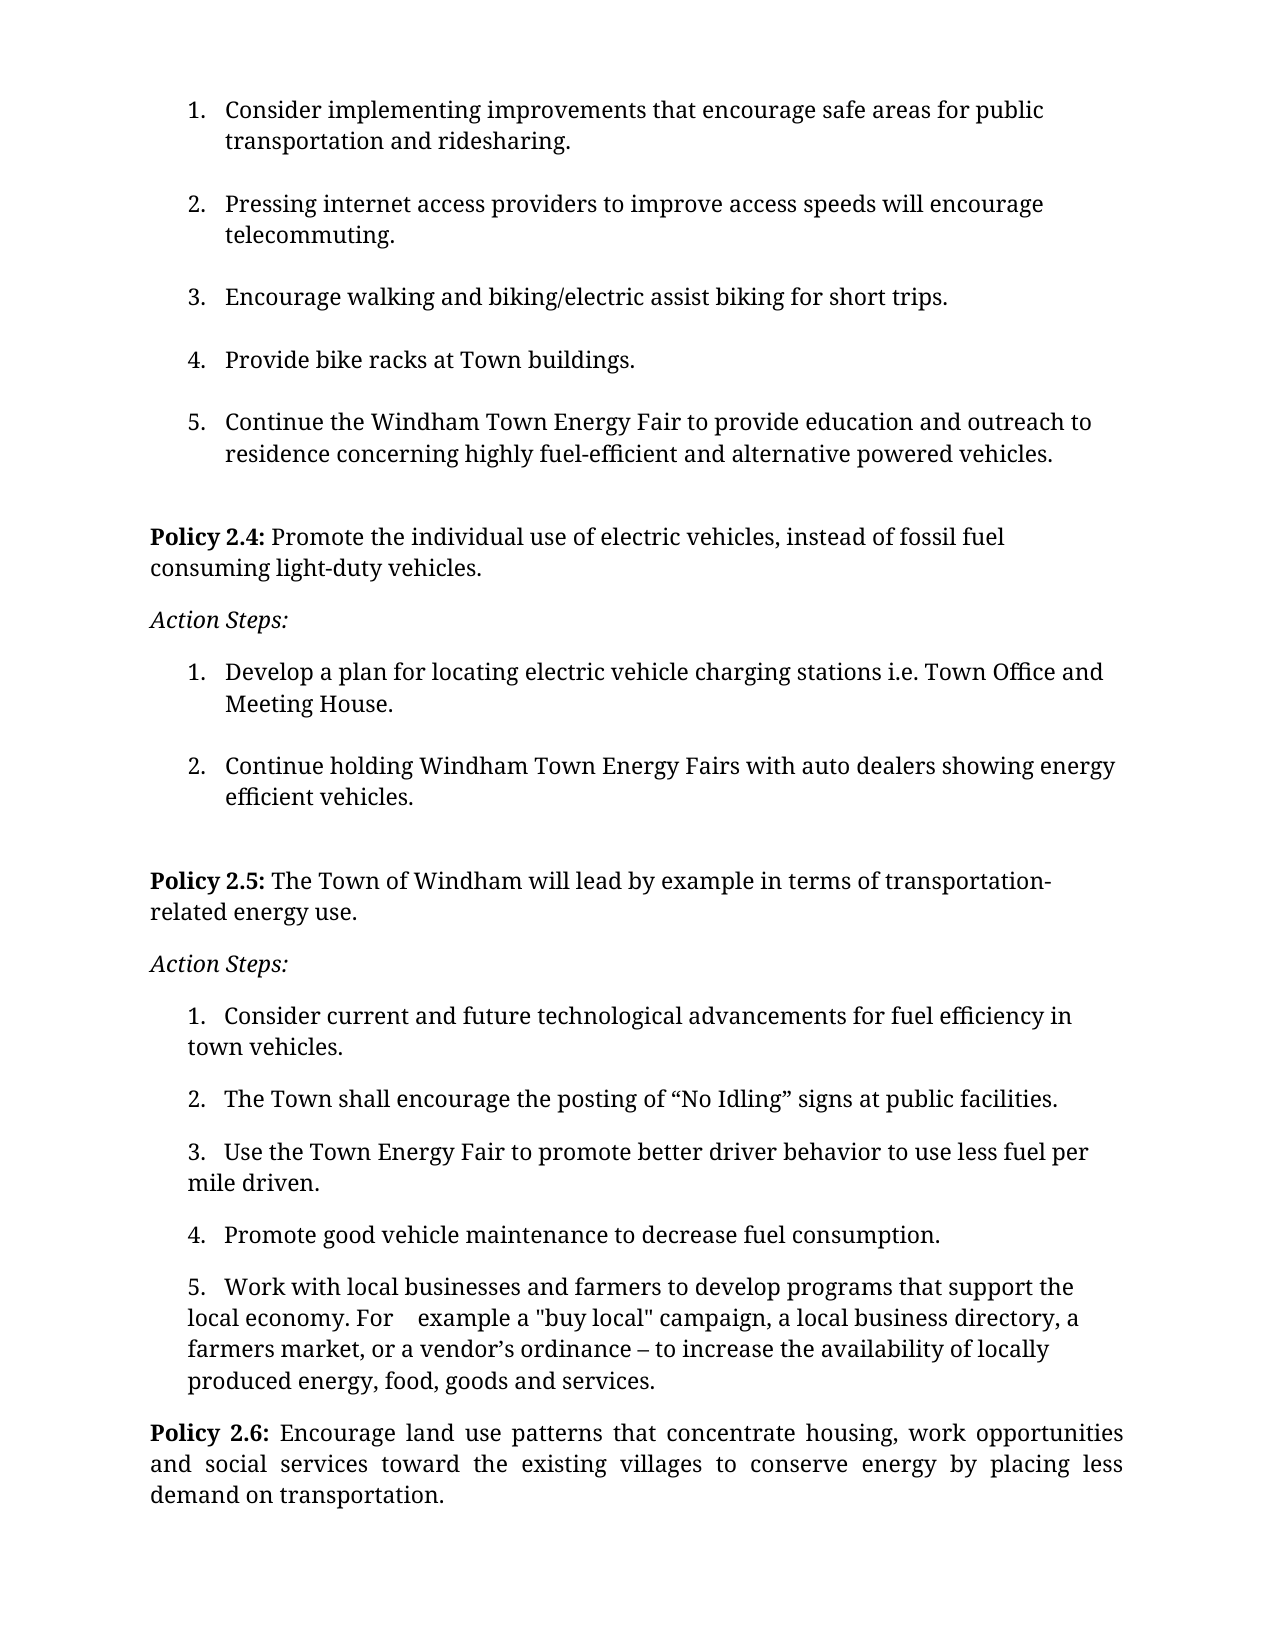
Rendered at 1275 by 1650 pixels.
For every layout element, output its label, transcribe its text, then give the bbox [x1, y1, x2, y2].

text Policy 2.5: The Town of Windham will lead by example in terms of transportation-related energy use. [150, 864, 1125, 927]
text Action Steps: [150, 948, 1125, 979]
text 3. Use the Town Energy Fair to promote better driver behavior to use less fuel per mile driven. [187, 1135, 1125, 1198]
list Consider implementing improvements that encourage safe areas for public transportation and ridesharing. [187, 94, 1125, 156]
list Continue the Windham Town Energy Fair to provide education and outreach to residence concerning highly fuel-efficient and alternative powered vehicles. [187, 406, 1125, 469]
list Pressing internet access providers to improve access speeds will encourage telecommuting. [187, 187, 1125, 250]
text Action Steps: [150, 604, 1125, 635]
text Policy 2.6: Encourage land use patterns that concentrate housing, work opportunities and social services toward the existing villages to conserve energy by placing less demand on transportation. [150, 1417, 1125, 1510]
list Encourage walking and biking/electric assist biking for short trips. [187, 281, 1125, 312]
text 2. The Town shall encourage the posting of “No Idling” signs at public facilities. [187, 1083, 1125, 1114]
list Continue holding Windham Town Energy Fairs with auto dealers showing energy efficient vehicles. [187, 750, 1125, 812]
list Provide bike racks at Town buildings. [187, 344, 1125, 375]
text 5. Work with local businesses and farmers to develop programs that support the local economy. For example a "buy local" campaign, a local business directory, a farmers market, or a vendor’s ordinance – to increase the availability of locally produced energy, food, goods and services. [187, 1271, 1125, 1396]
text Policy 2.4: Promote the individual use of electric vehicles, instead of fossil fuel consuming light-duty vehicles. [150, 521, 1125, 583]
list Develop a plan for locating electric vehicle charging stations i.e. Town Office and Meeting House. [187, 656, 1125, 719]
text 4. Promote good vehicle maintenance to decrease fuel consumption. [187, 1219, 1125, 1250]
text 1. Consider current and future technological advancements for fuel efficiency in town vehicles. [187, 1000, 1125, 1062]
